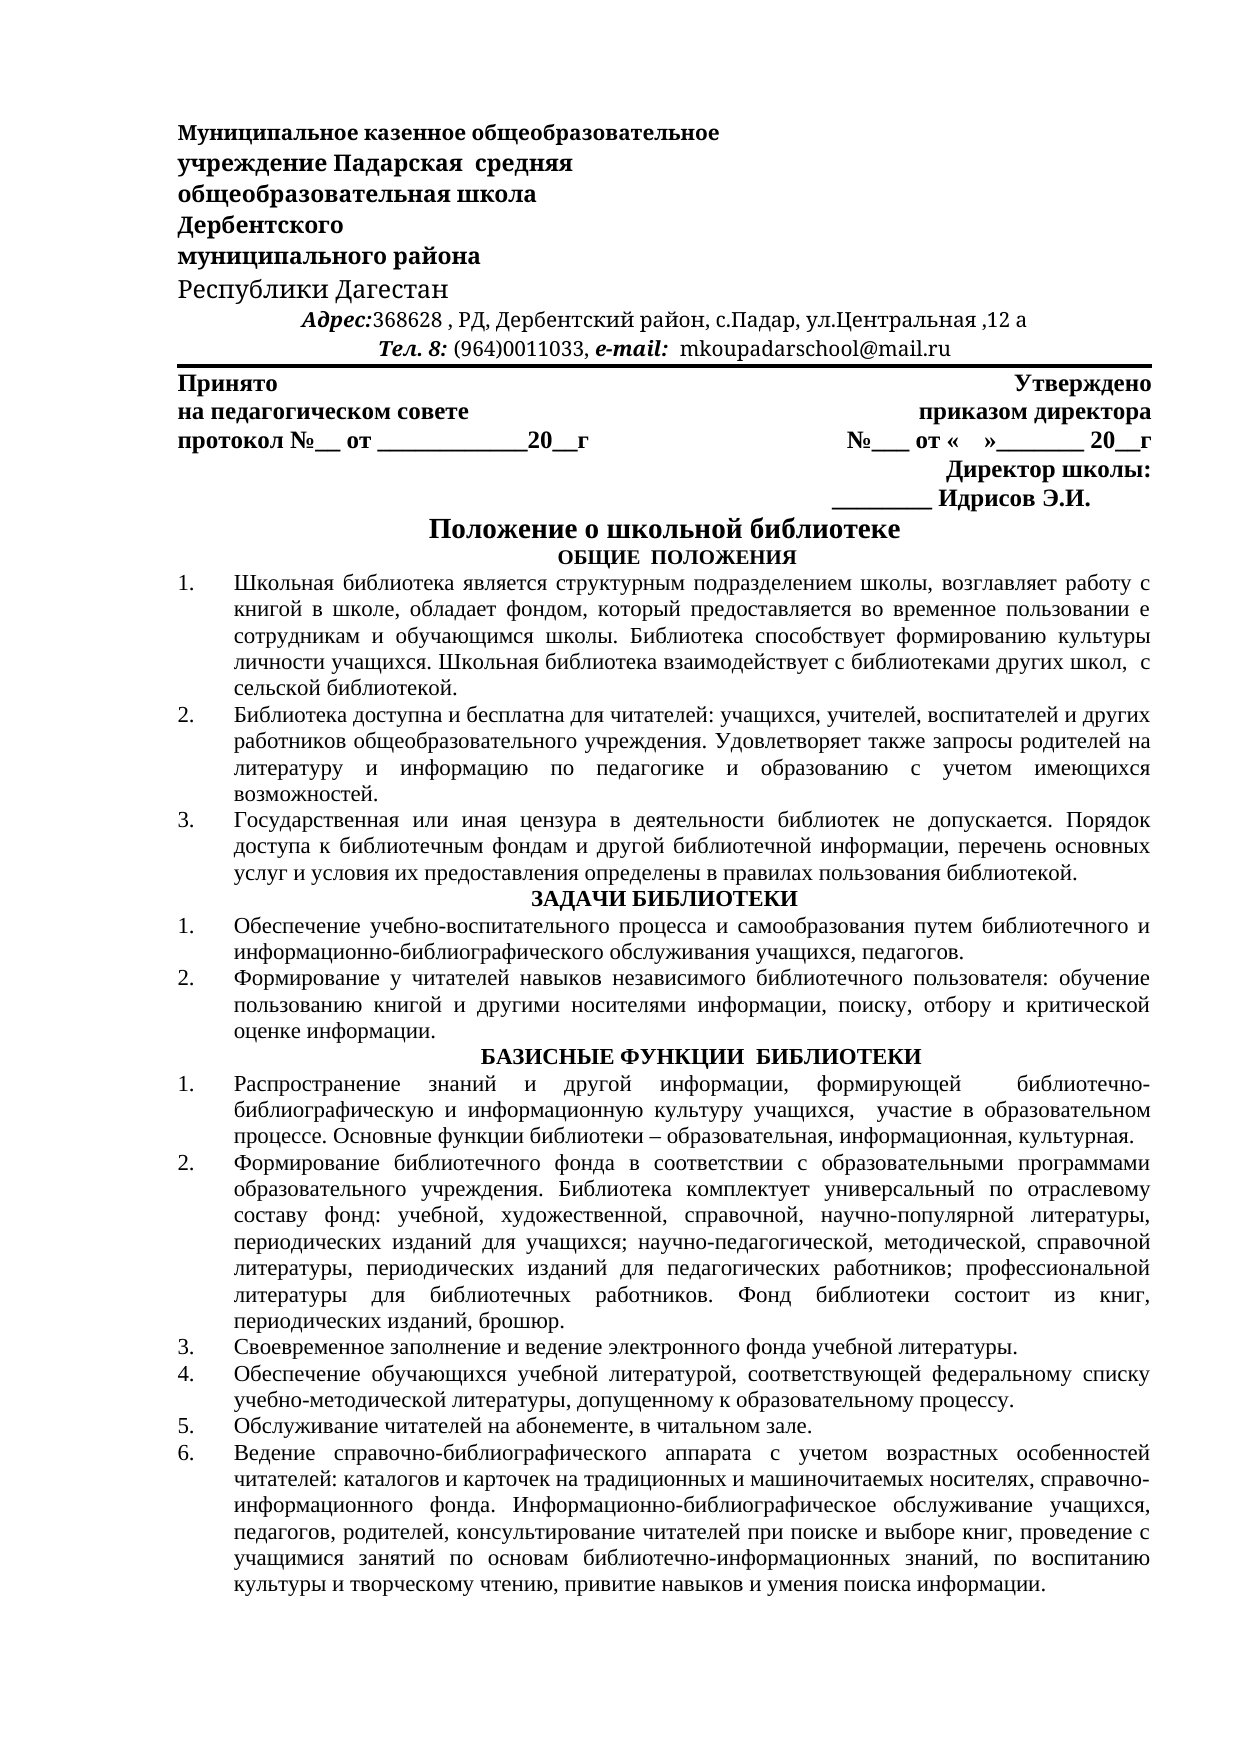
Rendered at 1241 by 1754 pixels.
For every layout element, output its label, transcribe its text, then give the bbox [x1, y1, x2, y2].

text учреждение Падарская средняя [177, 147, 1152, 178]
list Распространение знаний и другой информации, формирующей библиотечно-библиографическую и информационную культуру учащихся, участие в образовательном процессе. Основные функции библиотеки – образовательная, информационная, культурная. [177, 1070, 1152, 1149]
text ________ Идрисов Э.И. [177, 483, 1152, 511]
list Обеспечение учебно-воспитательного процесса и самообразования путем библиотечного и информационно-библиографического обслуживания учащихся, педагогов. [177, 912, 1152, 964]
text общеобразовательная школа [177, 178, 1152, 209]
list Своевременное заполнение и ведение электронного фонда учебной литературы. [177, 1333, 1152, 1360]
text Принято Утверждено [177, 368, 1152, 396]
text ОБЩИЕ ПОЛОЖЕНИЯ [546, 545, 1152, 569]
list Формирование библиотечного фонда в соответствии с образовательными программами образовательного учреждения. Библиотека комплектует универсальный по отраслевому составу фонд: учебной, художественной, справочной, научно-популярной литературы, периодических изданий для учащихся; научно-педагогической, методической, справочной литературы, периодических изданий для педагогических работников; профессиональной литературы для библиотечных работников. Фонд библиотеки состоит из книг, периодических изданий, брошюр. [177, 1149, 1152, 1333]
text Муниципальное казенное общеобразовательное [177, 118, 1152, 147]
text Тел. 8: (964)0011033, e-mail: mkoupadarschool@mail.ru [177, 334, 1152, 364]
text Положение о школьной библиотеке [177, 511, 1152, 545]
list Формирование у читателей навыков независимого библиотечного пользователя: обучение пользованию книгой и другими носителями информации, поиску, отбору и критической оценке информации. [177, 964, 1152, 1043]
text Дербентского [177, 209, 1152, 240]
text муниципального района [177, 240, 1152, 272]
text Директор школы: [177, 454, 1152, 483]
text на педагогическом совете приказом директора [177, 396, 1152, 425]
text Адрес:368628 , РД, Дербентский район, с.Падар, ул.Центральная ,12 а [177, 306, 1152, 334]
list Библиотека доступна и бесплатна для читателей: учащихся, учителей, воспитателей и других работников общеобразовательного учреждения. Удовлетворяет также запросы родителей на литературу и информацию по педагогике и образованию с учетом имеющихся возможностей. [177, 701, 1152, 806]
list Государственная или иная цензура в деятельности библиотек не допускается. Порядок доступа к библиотечным фондам и другой библиотечной информации, перечень основных услуг и условия их предоставления определены в правилах пользования библиотекой. [177, 806, 1152, 885]
text Республики Дагестан [177, 272, 1152, 306]
text протокол №__ от ____________20__г №___ от « »_______ 20__г [177, 425, 1152, 454]
subtitle БАЗИСНЫЕ ФУНКЦИИ БИБЛИОТЕКИ [177, 1043, 1152, 1070]
list Обслуживание читателей на абонементе, в читальном зале. [177, 1412, 1152, 1439]
subtitle ЗАДАЧИ БИБЛИОТЕКИ [177, 885, 1152, 912]
list Школьная библиотека является структурным подразделением школы, возглавляет работу с книгой в школе, обладает фондом, который предоставляется во временное пользовании е сотрудникам и обучающимся школы. Библиотека способствует формированию культуры личности учащихся. Школьная библиотека взаимодействует с библиотеками других школ, с сельской библиотекой. [177, 569, 1152, 701]
list Обеспечение обучающихся учебной литературой, соответствующей федеральному списку учебно-методической литературы, допущенному к образовательному процессу. [177, 1360, 1152, 1412]
list Ведение справочно-библиографического аппарата с учетом возрастных особенностей читателей: каталогов и карточек на традиционных и машиночитаемых носителях, справочно-информационного фонда. Информационно-библиографическое обслуживание учащихся, педагогов, родителей, консультирование читателей при поиске и выборе книг, проведение с учащимися занятий по основам библиотечно-информационных знаний, по воспитанию культуры и творческому чтению, привитие навыков и умения поиска информации. [177, 1439, 1152, 1597]
